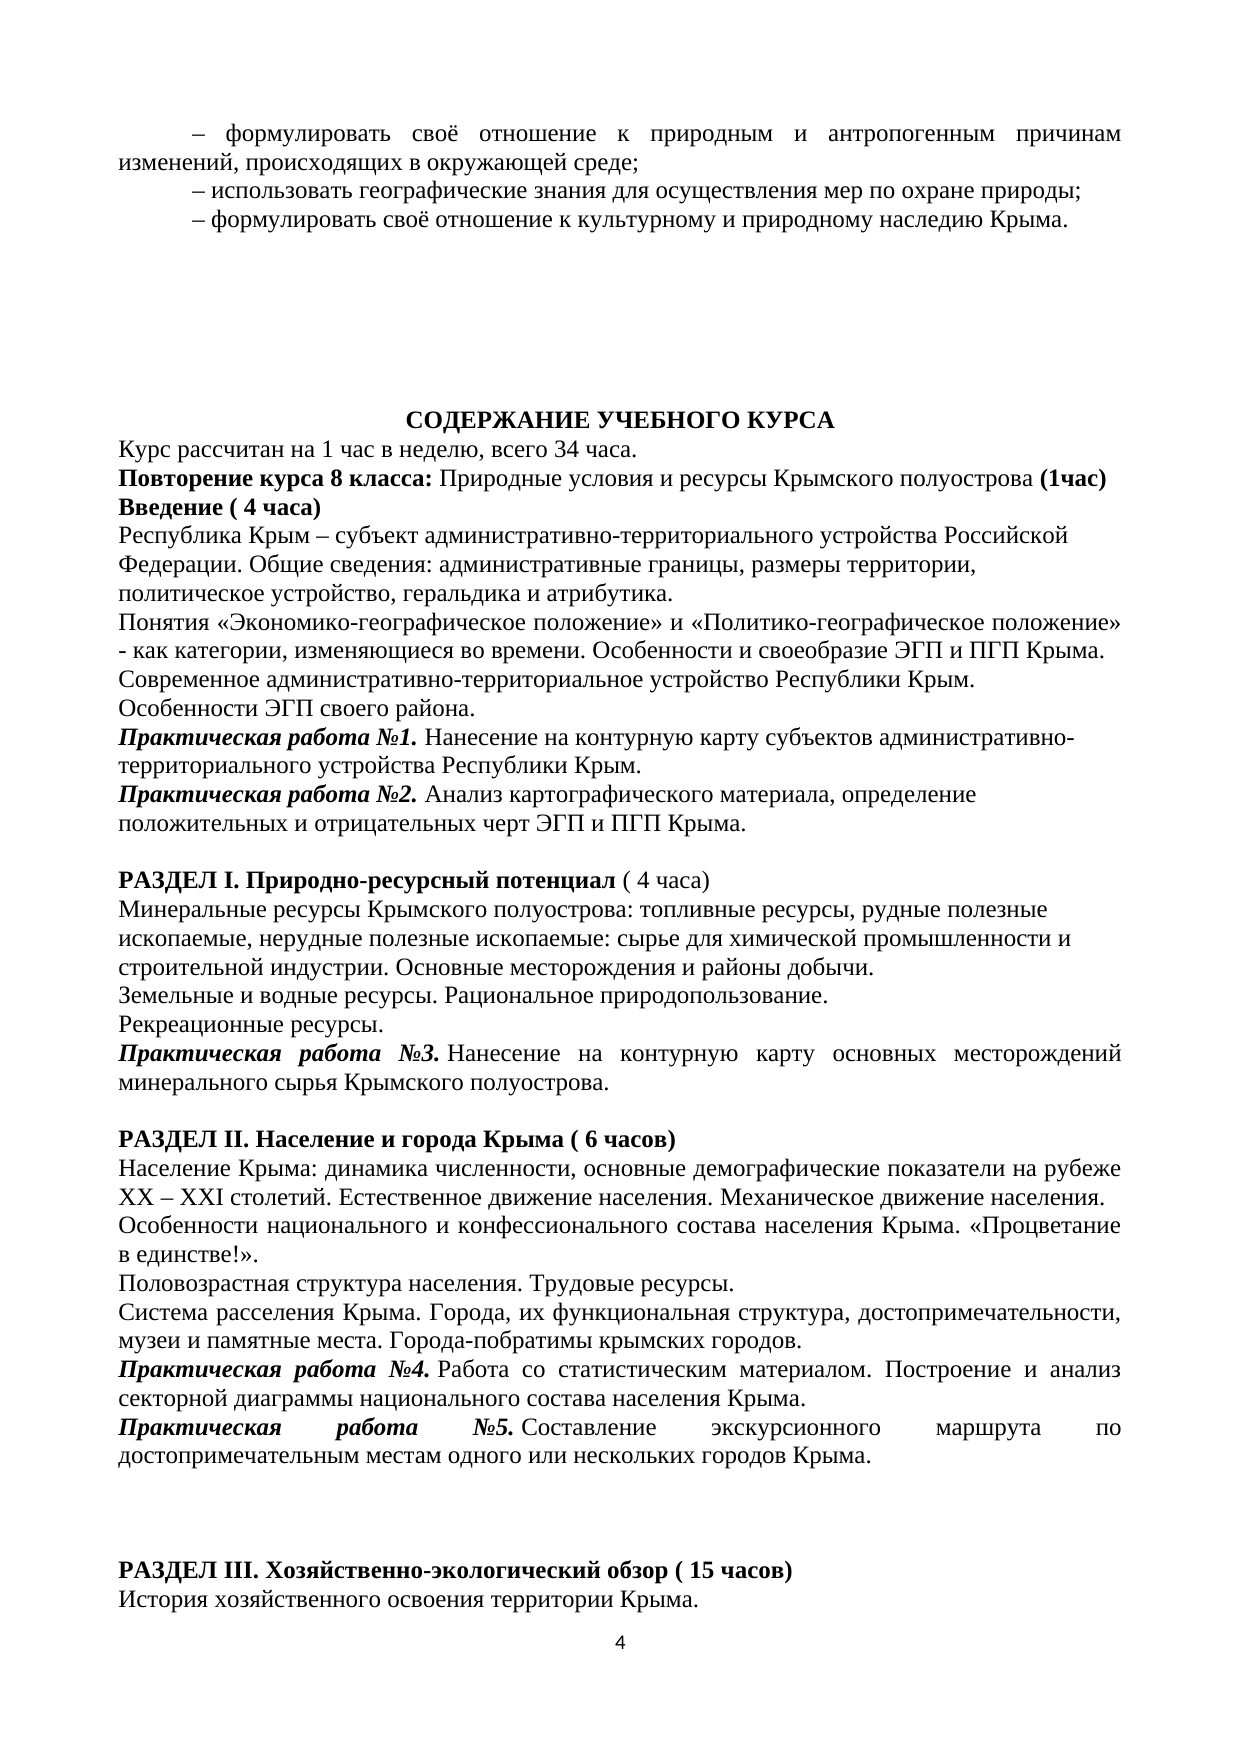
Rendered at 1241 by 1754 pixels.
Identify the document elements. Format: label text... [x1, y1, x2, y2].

text Минеральные ресурсы Крымского полуострова: топливные ресурсы, рудные полезные ископаемые, нерудные полезные ископаемые: сырье для химической промышленности и строительной индустрии. Основные месторождения и районы добычи. [118, 894, 1122, 981]
text Практическая работа №1. Нанесение на контурную карту субъектов административно-территориального устройства Республики Крым. [118, 722, 1122, 779]
text РАЗДЕЛ I. Природно-ресурсный потенциал ( 4 часа) [118, 866, 1122, 894]
text РАЗДЕЛ II. Население и города Крыма ( 6 часов) [118, 1124, 1122, 1153]
text содержание учебного курса [118, 406, 1122, 434]
text Практическая работа №4. Работа со статистическим материалом. Построение и анализ секторной диаграммы национального состава населения Крыма. [118, 1354, 1122, 1412]
text Половозрастная структура населения. Трудовые ресурсы. [118, 1268, 1122, 1297]
text Особенности ЭГП своего района. [118, 693, 1122, 722]
text Курс рассчитан на 1 час в неделю, всего 34 часа. [118, 434, 1122, 463]
text Практическая работа №5. Составление экскурсионного маршрута по достопримечательным местам одного или нескольких городов Крыма. [118, 1412, 1122, 1469]
text Повторение курса 8 класса: Природные условия и ресурсы Крымского полуострова (1час) [118, 463, 1122, 492]
text Республика Крым – субъект административно-территориального устройства Российской Федерации. Общие сведения: административные границы, размеры территории, политическое устройство, геральдика и атрибутика. [118, 521, 1122, 607]
text Система расселения Крыма. Города, их функциональная структура, достопримечательности, музеи и памятные места. Города-побратимы крымских городов. [118, 1297, 1122, 1354]
text Население Крыма: динамика численности, основные демографические показатели на рубеже XX – XXI столетий. Естественное движение населения. Механическое движение населения. [118, 1153, 1122, 1211]
text Понятия «Экономико-географическое положение» и «Политико-географическое положение» - как категории, изменяющиеся во времени. Особенности и своеобразие ЭГП и ПГП Крыма. [118, 607, 1122, 664]
text – формулировать своё отношение к природным и антропогенным причинам изменений, происходящих в окружающей среде; [118, 118, 1122, 176]
text – использовать географические знания для осуществления мер по охране природы; [118, 176, 1122, 204]
text Практическая работа №3. Нанесение на контурную карту основных месторождений минерального сырья Крымского полуострова. [118, 1038, 1122, 1096]
text Рекреационные ресурсы. [118, 1009, 1122, 1038]
text Практическая работа №2. Анализ картографического материала, определение положительных и отрицательных черт ЭГП и ПГП Крыма. [118, 779, 1122, 837]
text Земельные и водные ресурсы. Рациональное природопользование. [118, 981, 1122, 1009]
text Введение ( 4 часа) [118, 492, 1122, 521]
text История хозяйственного освоения территории Крыма. [118, 1584, 1122, 1613]
text РАЗДЕЛ III. Хозяйственно-экологический обзор ( 15 часов) [118, 1556, 1122, 1584]
text Особенности национального и конфессионального состава населения Крыма. «Процветание в единстве!». [118, 1211, 1122, 1268]
text Современное административно-территориальное устройство Республики Крым. [118, 664, 1122, 693]
text – формулировать своё отношение к культурному и природному наследию Крыма. [118, 204, 1122, 233]
